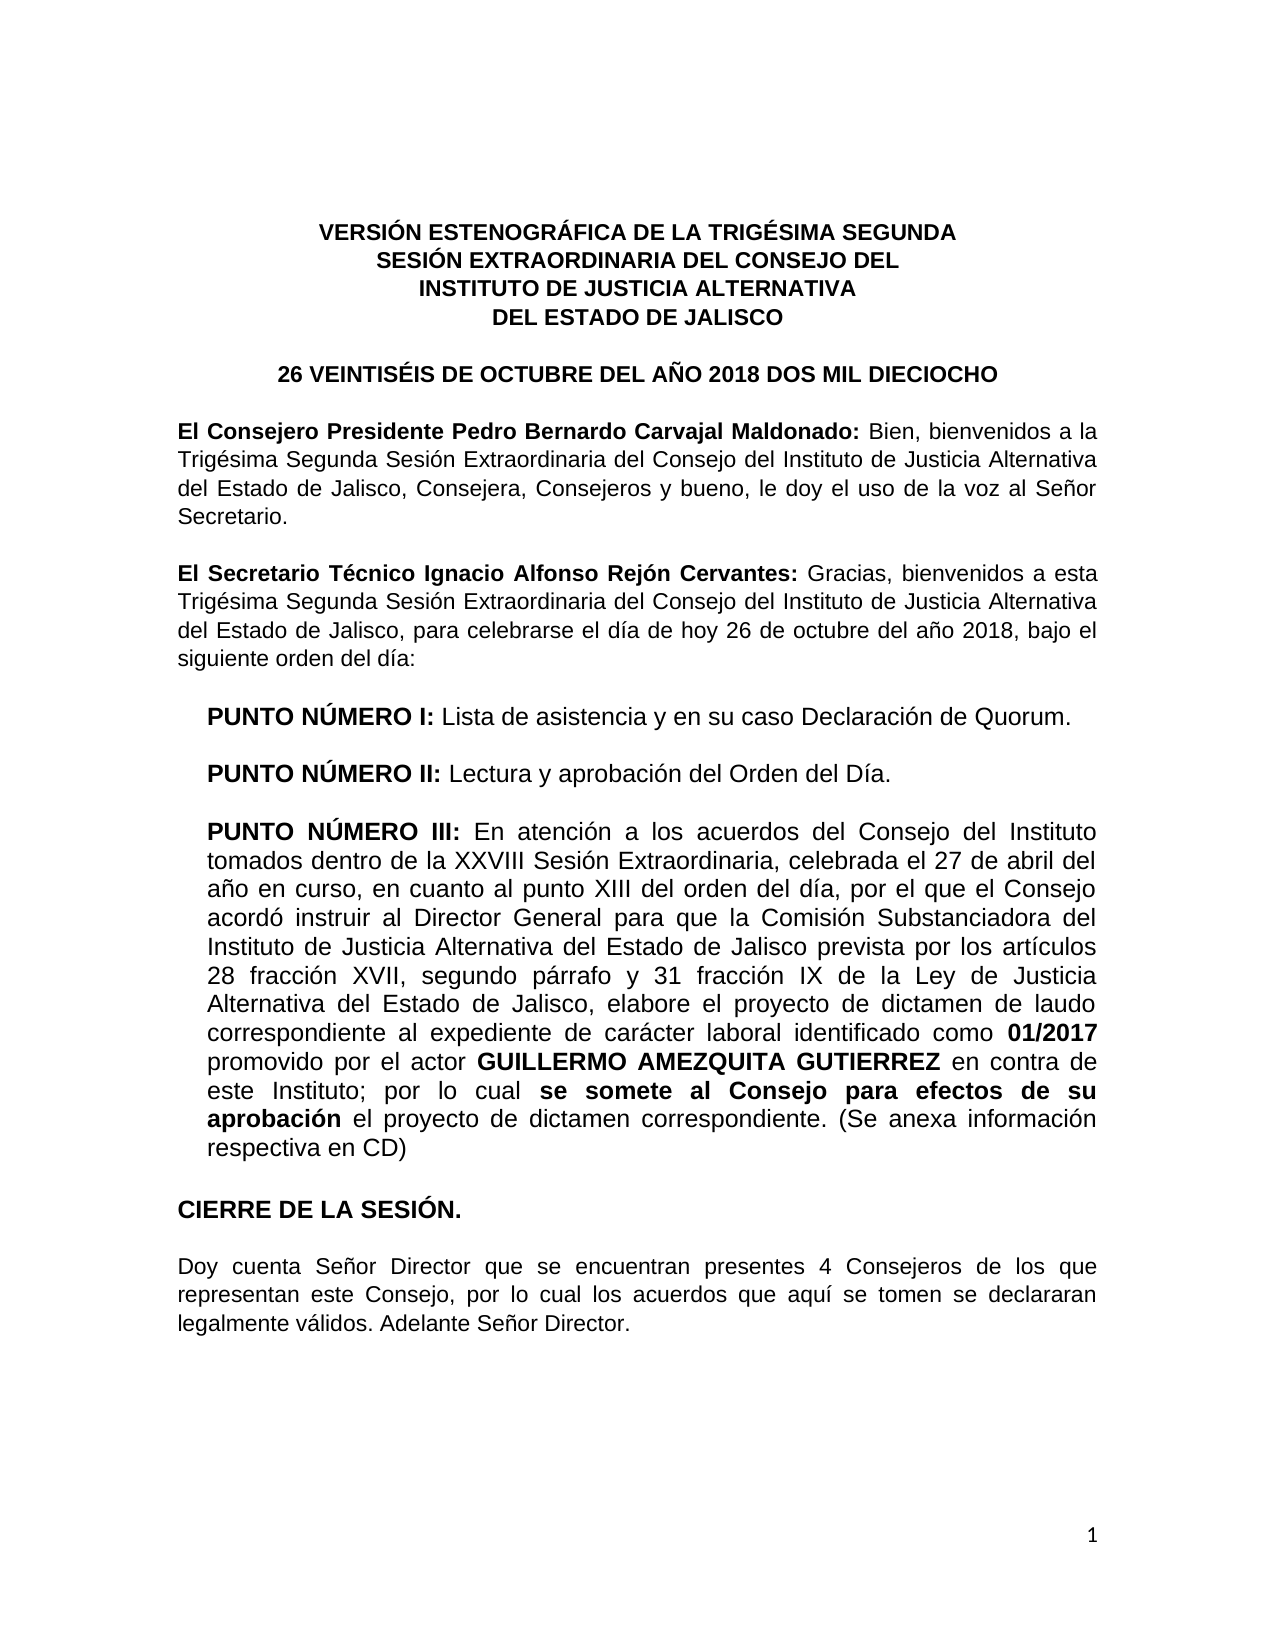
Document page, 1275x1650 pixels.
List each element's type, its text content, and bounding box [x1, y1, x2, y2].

text PUNTO NÚMERO III: En atención a los acuerdos del Consejo del Instituto tomados dentro de la XXVIII Sesión Extraordinaria, celebrada el 27 de abril del año en curso, en cuanto al punto XIII del orden del día, por el que el Consejo acordó instruir al Director General para que la Comisión Substanciadora del Instituto de Justicia Alternativa del Estado de Jalisco prevista por los artículos 28 fracción XVII, segundo párrafo y 31 fracción IX de la Ley de Justicia Alternativa del Estado de Jalisco, elabore el proyecto de dictamen de laudo correspondiente al expediente de carácter laboral identificado como 01/2017 promovido por el actor GUILLERMO AMEZQUITA GUTIERREZ en contra de este Instituto; por lo cual se somete al Consejo para efectos de su aprobación el proyecto de dictamen correspondiente. (Se anexa información respectiva en CD) [207, 817, 1098, 1162]
text Doy cuenta Señor Director que se encuentran presentes 4 Consejeros de los que representan este Consejo, por lo cual los acuerdos que aquí se tomen se declararan legalmente válidos. Adelante Señor Director. [177, 1253, 1098, 1336]
text SESIÓN EXTRAORDINARIA DEL CONSEJO DEL [177, 247, 1098, 273]
text El Secretario Técnico Ignacio Alfonso Rejón Cervantes: Gracias, bienvenidos a esta Trigésima Segunda Sesión Extraordinaria del Consejo del Instituto de Justicia Alternativa del Estado de Jalisco, para celebrarse el día de hoy 26 de octubre del año 2018, bajo el siguiente orden del día: [177, 560, 1098, 671]
text INSTITUTO DE JUSTICIA ALTERNATIVA [177, 275, 1098, 302]
text PUNTO NÚMERO II: Lectura y aprobación del Orden del Día. [207, 759, 1098, 788]
text El Consejero Presidente Pedro Bernardo Carvajal Maldonado: Bien, bienvenidos a la Trigésima Segunda Sesión Extraordinaria del Consejo del Instituto de Justicia Alternativa del Estado de Jalisco, Consejera, Consejeros y bueno, le doy el uso de la voz al Señor Secretario. [177, 418, 1098, 529]
text DEL ESTADO DE JALISCO [177, 304, 1098, 330]
text PUNTO NÚMERO I: Lista de asistencia y en su caso Declaración de Quorum. [207, 702, 1098, 731]
text 26 VEINTISÉIS DE Octubre deL AÑO 2018 DOS MIL dieciOCHO [177, 361, 1098, 387]
text CIERRE DE LA SESIÓN. [177, 1196, 1098, 1224]
text VERSIÓN ESTENOGRÁFICA DE LA TRIGÉSIMA SEGUNDA [177, 218, 1098, 245]
